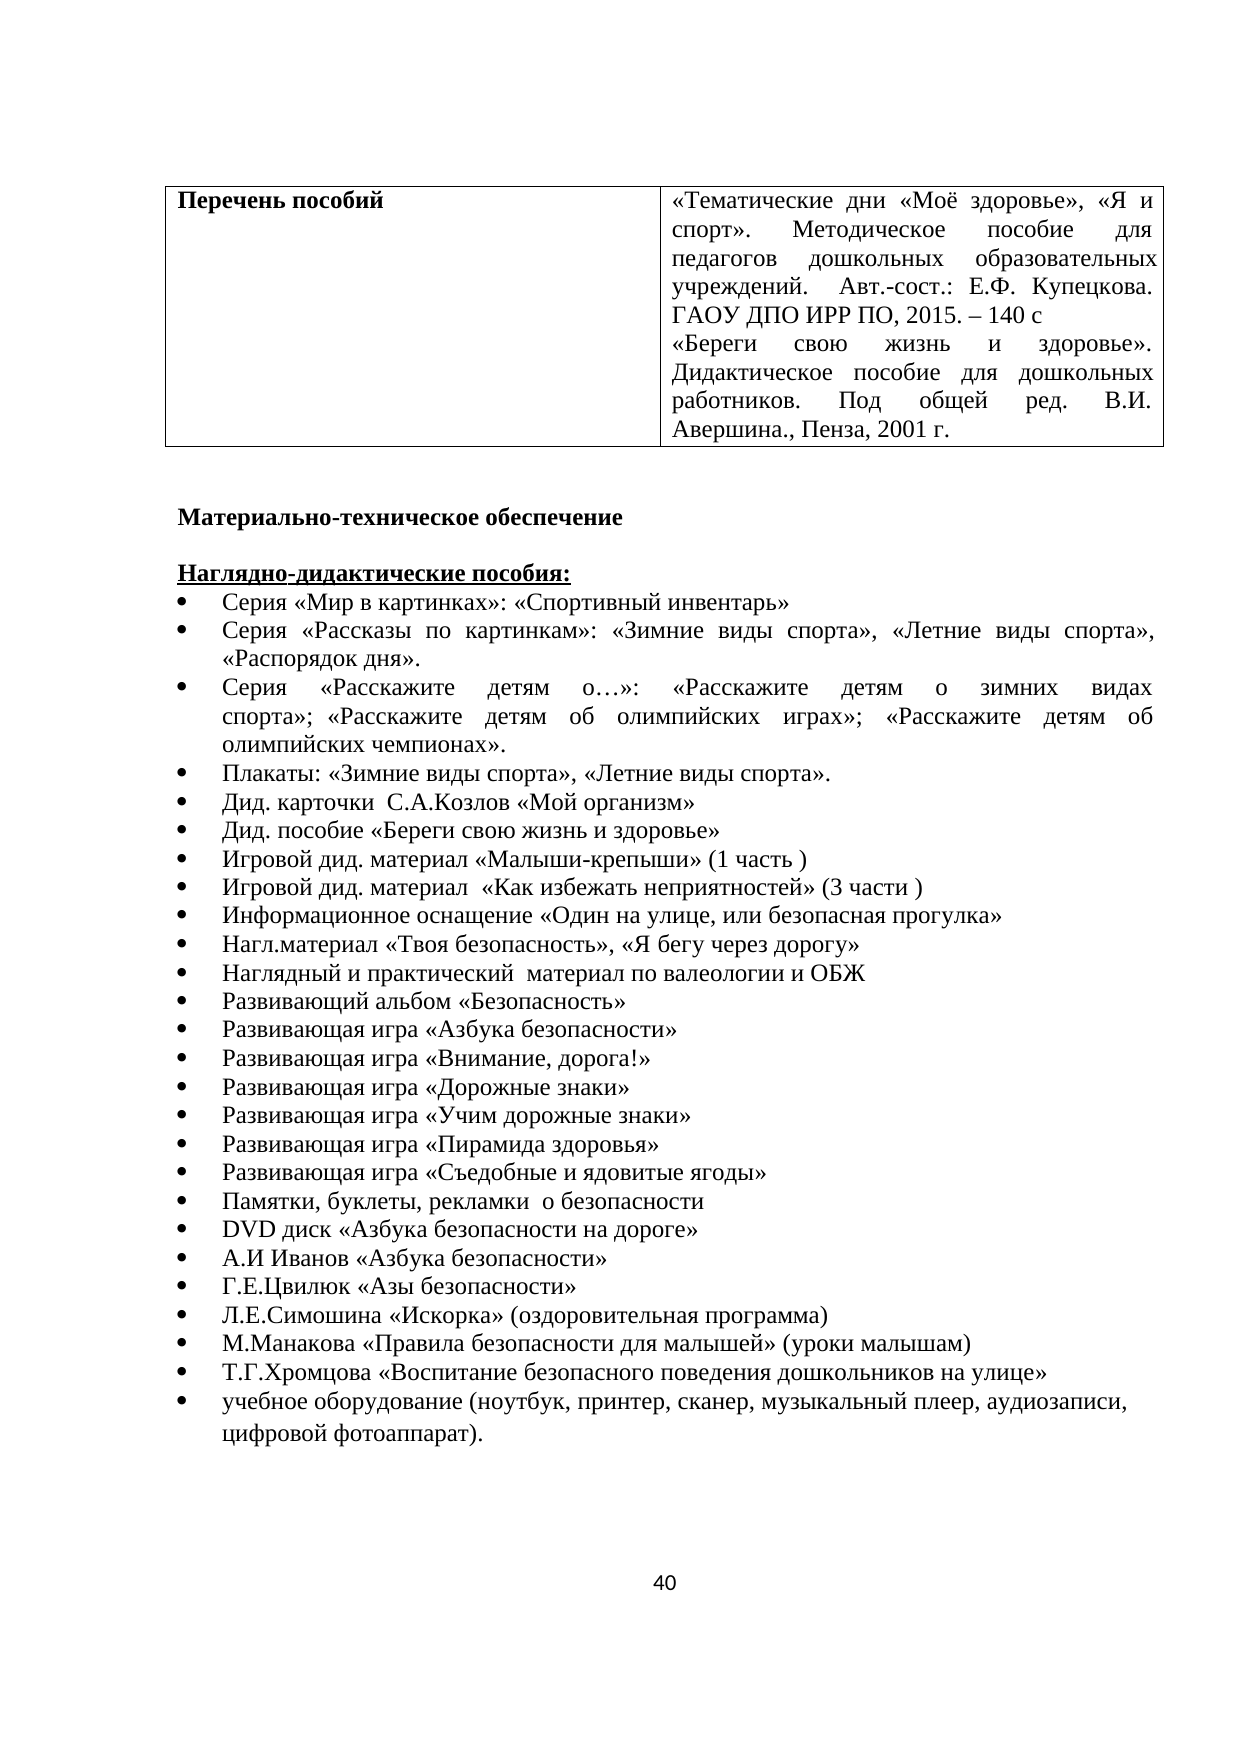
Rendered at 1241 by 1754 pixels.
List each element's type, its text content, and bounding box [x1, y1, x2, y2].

text  Г.Е.Цвилюк «Азы безопасности» [177, 1272, 1154, 1300]
text  Развивающая игра «Дорожные знаки» [177, 1072, 1154, 1101]
text  М.Манакова «Правила безопасности для малышей» (уроки малышам) [177, 1329, 1154, 1357]
text  Серия «Расскажите детям о…»: «Расскажите детям о зимних видах спорта»; «Расскажите детям об олимпийских играх»; «Расскажите детям об олимпийских чемпионах». [177, 673, 1153, 758]
text  Развивающая игра «Съедобные и ядовитые ягоды»  Памятки, буклеты, рекламки о безопасности [177, 1158, 773, 1215]
text  Л.Е.Симошина «Искорка» (оздоровительная программа) [177, 1300, 1154, 1329]
text  учебное оборудование (ноутбук, принтер, сканер, музыкальный плеер, аудиозаписи, цифровой фотоаппарат). [177, 1386, 1131, 1447]
text  DVD диск «Азбука безопасности на дороге»  А.И Иванов «Азбука безопасности» [177, 1215, 703, 1272]
text Перечень пособий «Тематические дни «Моё здоровье», «Я и спорт». Методическое пособие для педагогов дошкольных образовательных учреждений. Авт.-сост.: Е.Ф. Купецкова. ГАОУ ДПО ИРР ПО, 2015. – 140 с [177, 186, 1158, 328]
text  Т.Г.Хромцова «Воспитание безопасного поведения дошкольников на улице» [177, 1357, 1154, 1386]
text  Дид. пособие «Береги свою жизнь и здоровье» [177, 816, 1154, 844]
text  Игровой дид. материал «Малыши-крепыши» (1 часть ) [177, 844, 1154, 873]
text  Наглядный и практический материал по валеологии и ОБЖ  Развивающий альбом «Безопасность» [177, 958, 871, 1015]
text  Развивающая игра «Азбука безопасности»  Развивающая игра «Внимание, дорога!» [177, 1015, 682, 1072]
text  Игровой дид. материал «Как избежать неприятностей» (3 части ) [177, 873, 1154, 901]
text  Развивающая игра «Учим дорожные знаки»  Развивающая игра «Пирамида здоровья» [177, 1101, 697, 1158]
text  Плакаты: «Зимние виды спорта», «Летние виды спорта».  Дид. карточки С.А.Козлов «Мой организм» [177, 759, 836, 816]
text Материально-техническое обеспечение [177, 502, 1154, 531]
text  Серия «Рассказы по картинкам»: «Зимние виды спорта», «Летние виды спорта», «Распорядок дня». [177, 616, 1157, 672]
text  Серия «Мир в картинках»: «Спортивный инвентарь» [177, 587, 1154, 616]
text Наглядно-дидактические пособия: [177, 559, 1154, 587]
text «Береги свою жизнь и здоровье». Дидактическое пособие для дошкольных работников. Под общей ред. В.И. Авершина., Пенза, 2001 г. [672, 329, 1153, 443]
text  Информационное оснащение «Один на улице, или безопасная прогулка»  Нагл.материал «Твоя безопасность», «Я бегу через дорогу» [177, 901, 1007, 958]
text 40 [653, 1568, 1154, 1596]
